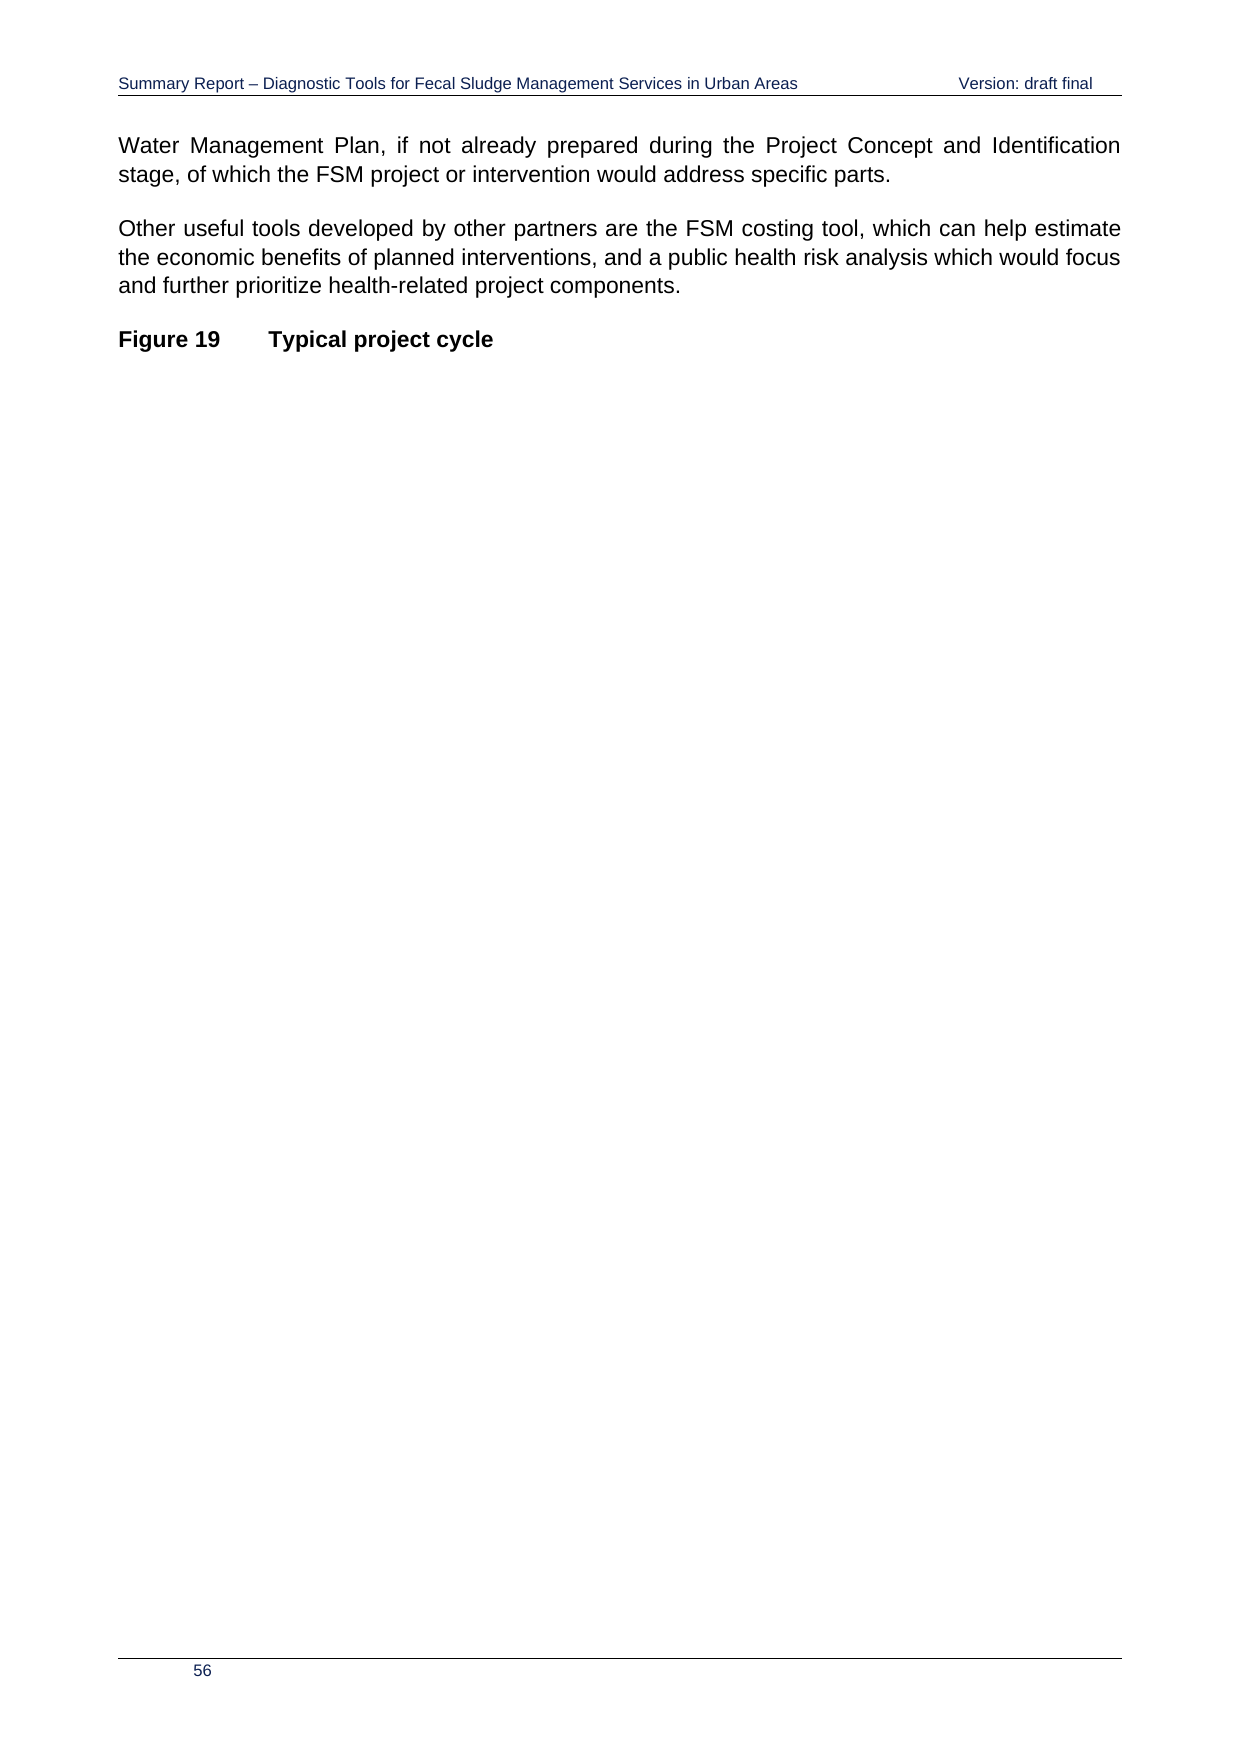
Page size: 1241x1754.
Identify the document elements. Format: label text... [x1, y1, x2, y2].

text Figure 19 Typical project cycle [118, 324, 1122, 352]
text Other useful tools developed by other partners are the FSM costing tool, which can help estimate the economic benefits of planned interventions, and a public health risk analysis which would focus and further prioritize health-related project components. [118, 212, 1122, 299]
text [118, 130, 1122, 187]
